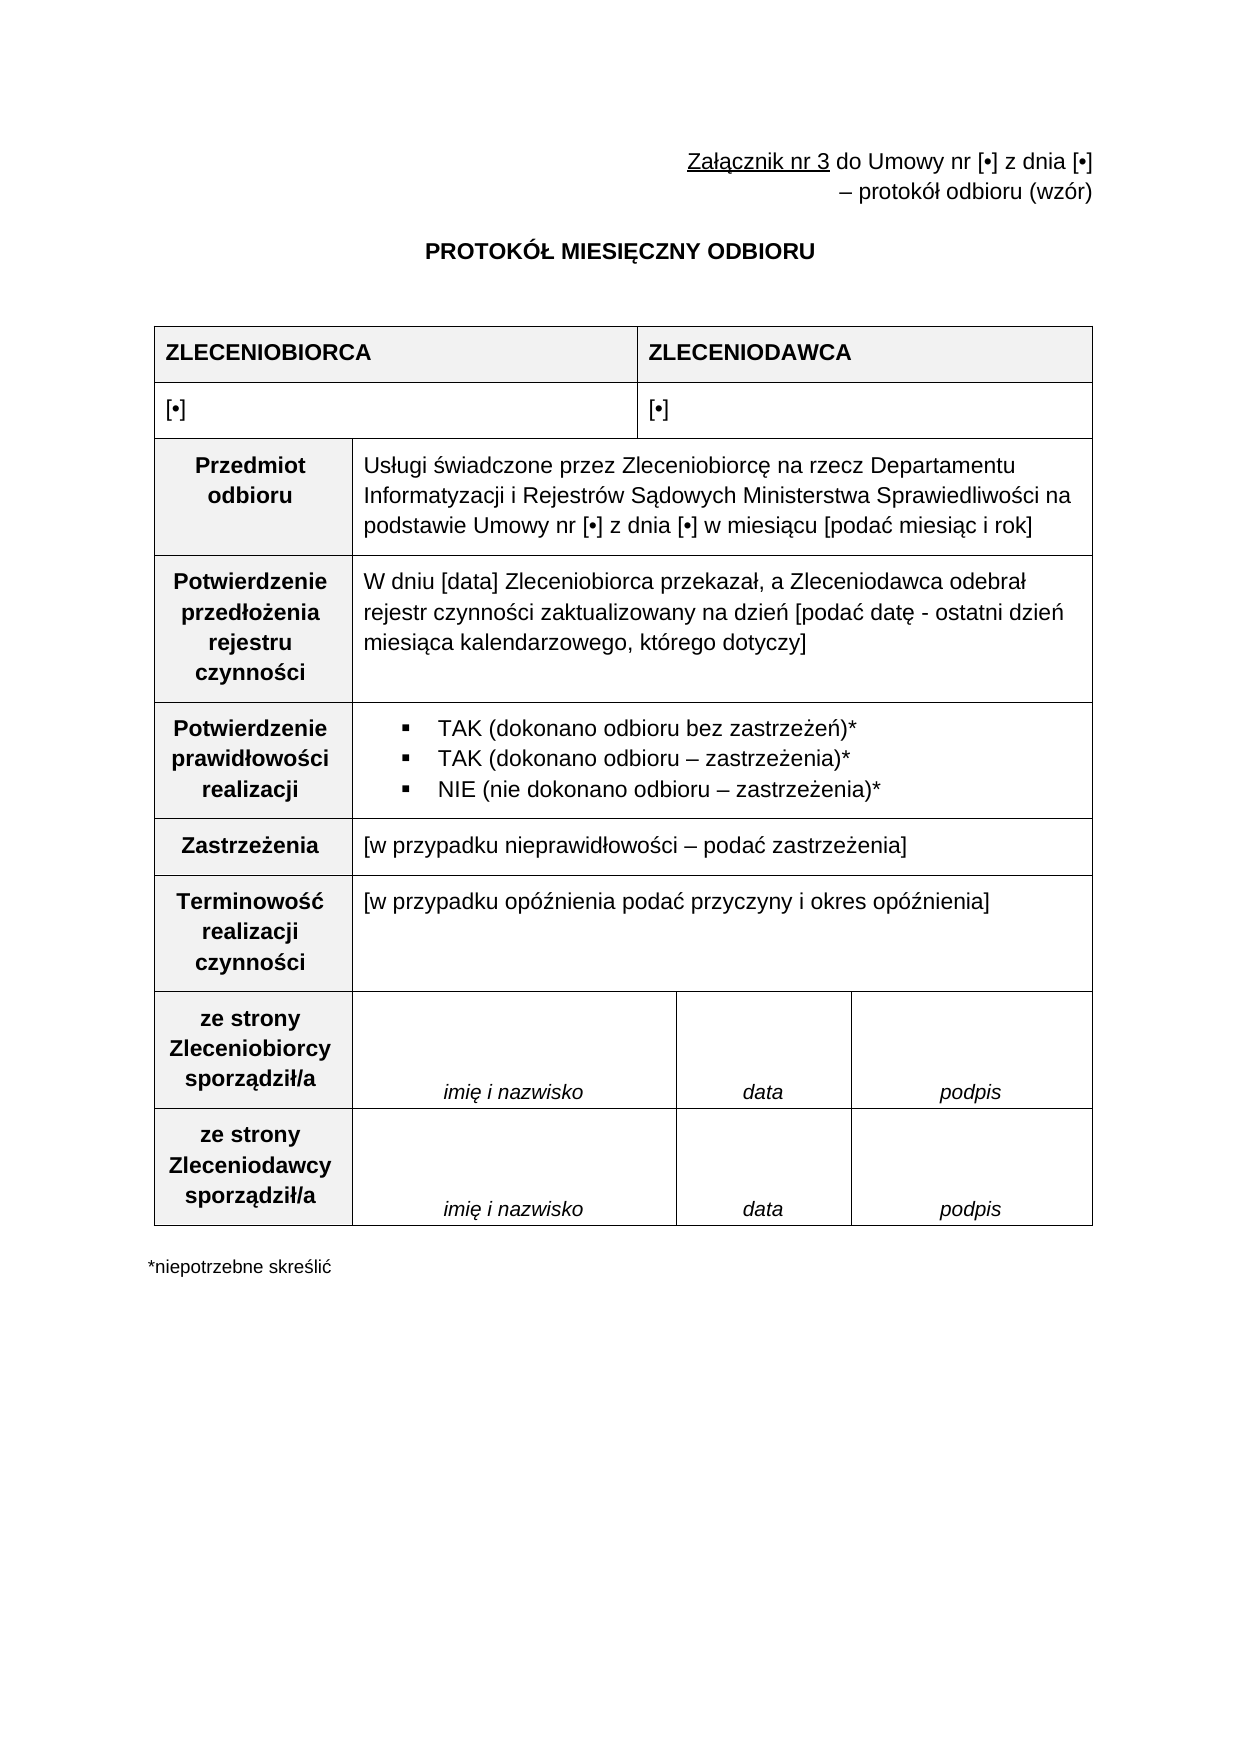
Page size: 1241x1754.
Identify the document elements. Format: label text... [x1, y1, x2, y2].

table_cell ze strony Zleceniobiorcy sporządził/a [155, 992, 352, 1108]
table_cell Zastrzeżenia [155, 819, 352, 874]
table_header ZLECENIOBIORCA [155, 327, 637, 382]
table_cell [•] [155, 383, 637, 438]
table_cell Potwierdzenie prawidłowości realizacji [155, 703, 352, 818]
text *niepotrzebne skreślić [148, 1256, 1093, 1277]
table_cell podpis [852, 1109, 1092, 1224]
table_header ZLECENIODAWCA [638, 327, 1092, 382]
table_cell TAK (dokonano odbioru bez zastrzeżeń)* TAK (dokonano odbioru – zastrzeżenia)* NIE (nie dokonano odbioru – zastrzeżenia)* [353, 703, 1092, 818]
text Załącznik nr 3 do Umowy nr [•] z dnia [•] [148, 148, 1093, 174]
table_cell imię i nazwisko [353, 992, 676, 1108]
table_cell imię i nazwisko [353, 1109, 676, 1224]
table_cell [•] [638, 383, 1092, 438]
text PROTOKÓŁ MIESIĘCZNY ODBIORU [148, 238, 1093, 264]
table_cell Terminowość realizacji czynności [155, 876, 352, 991]
table_cell podpis [852, 992, 1092, 1108]
table_cell Potwierdzenie przedłożenia rejestru czynności [155, 556, 352, 702]
table_cell Przedmiot odbioru [155, 439, 352, 555]
table_cell ze strony Zleceniodawcy sporządził/a [155, 1109, 352, 1224]
table_cell data [677, 1109, 851, 1224]
table_cell [w przypadku nieprawidłowości – podać zastrzeżenia] [353, 819, 1092, 874]
table_cell [w przypadku opóźnienia podać przyczyny i okres opóźnienia] [353, 876, 1092, 991]
text – protokół odbioru (wzór) [148, 178, 1093, 204]
table_cell Usługi świadczone przez Zleceniobiorcę na rzecz Departamentu Informatyzacji i Rejestrów Sądowych Ministerstwa Sprawiedliwości na podstawie Umowy nr [•] z dnia [•] w miesiącu [podać miesiąc i rok] [353, 439, 1092, 555]
table_cell data [677, 992, 851, 1108]
table_cell W dniu [data] Zleceniobiorca przekazał, a Zleceniodawca odebrał rejestr czynności zaktualizowany na dzień [podać datę - ostatni dzień miesiąca kalendarzowego, którego dotyczy] [353, 556, 1092, 702]
